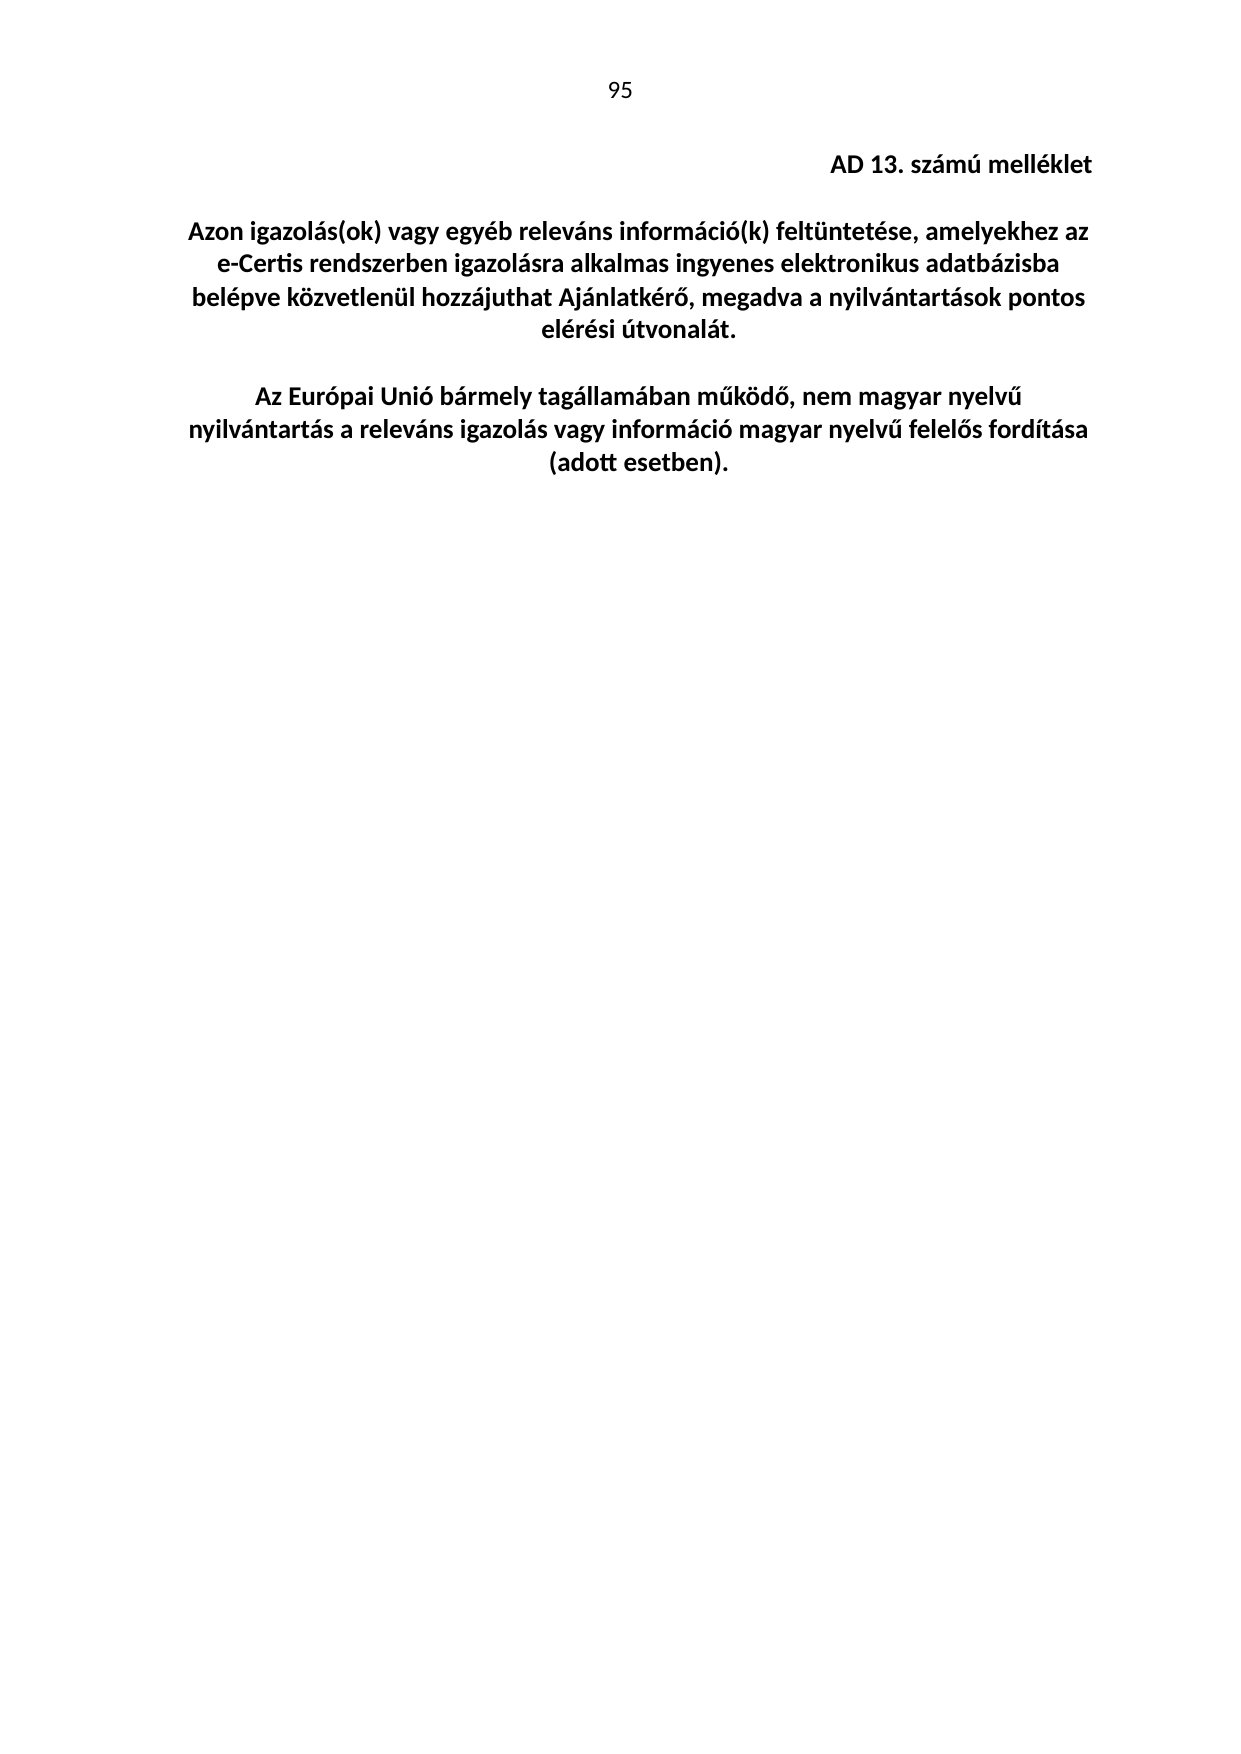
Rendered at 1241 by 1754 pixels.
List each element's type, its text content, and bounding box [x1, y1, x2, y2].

text Azon igazolás(ok) vagy egyéb releváns információ(k) feltüntetése, amelyekhez az e-Certis rendszerben igazolásra alkalmas ingyenes elektronikus adatbázisba belépve közvetlenül hozzájuthat Ajánlatkérő, megadva a nyilvántartások pontos elérési útvonalát. [185, 214, 1093, 346]
text AD 13. számú melléklet [148, 148, 1093, 181]
text Az Európai Unió bármely tagállamában működő, nem magyar nyelvű nyilvántartás a releváns igazolás vagy információ magyar nyelvű felelős fordítása (adott esetben). [185, 379, 1093, 478]
